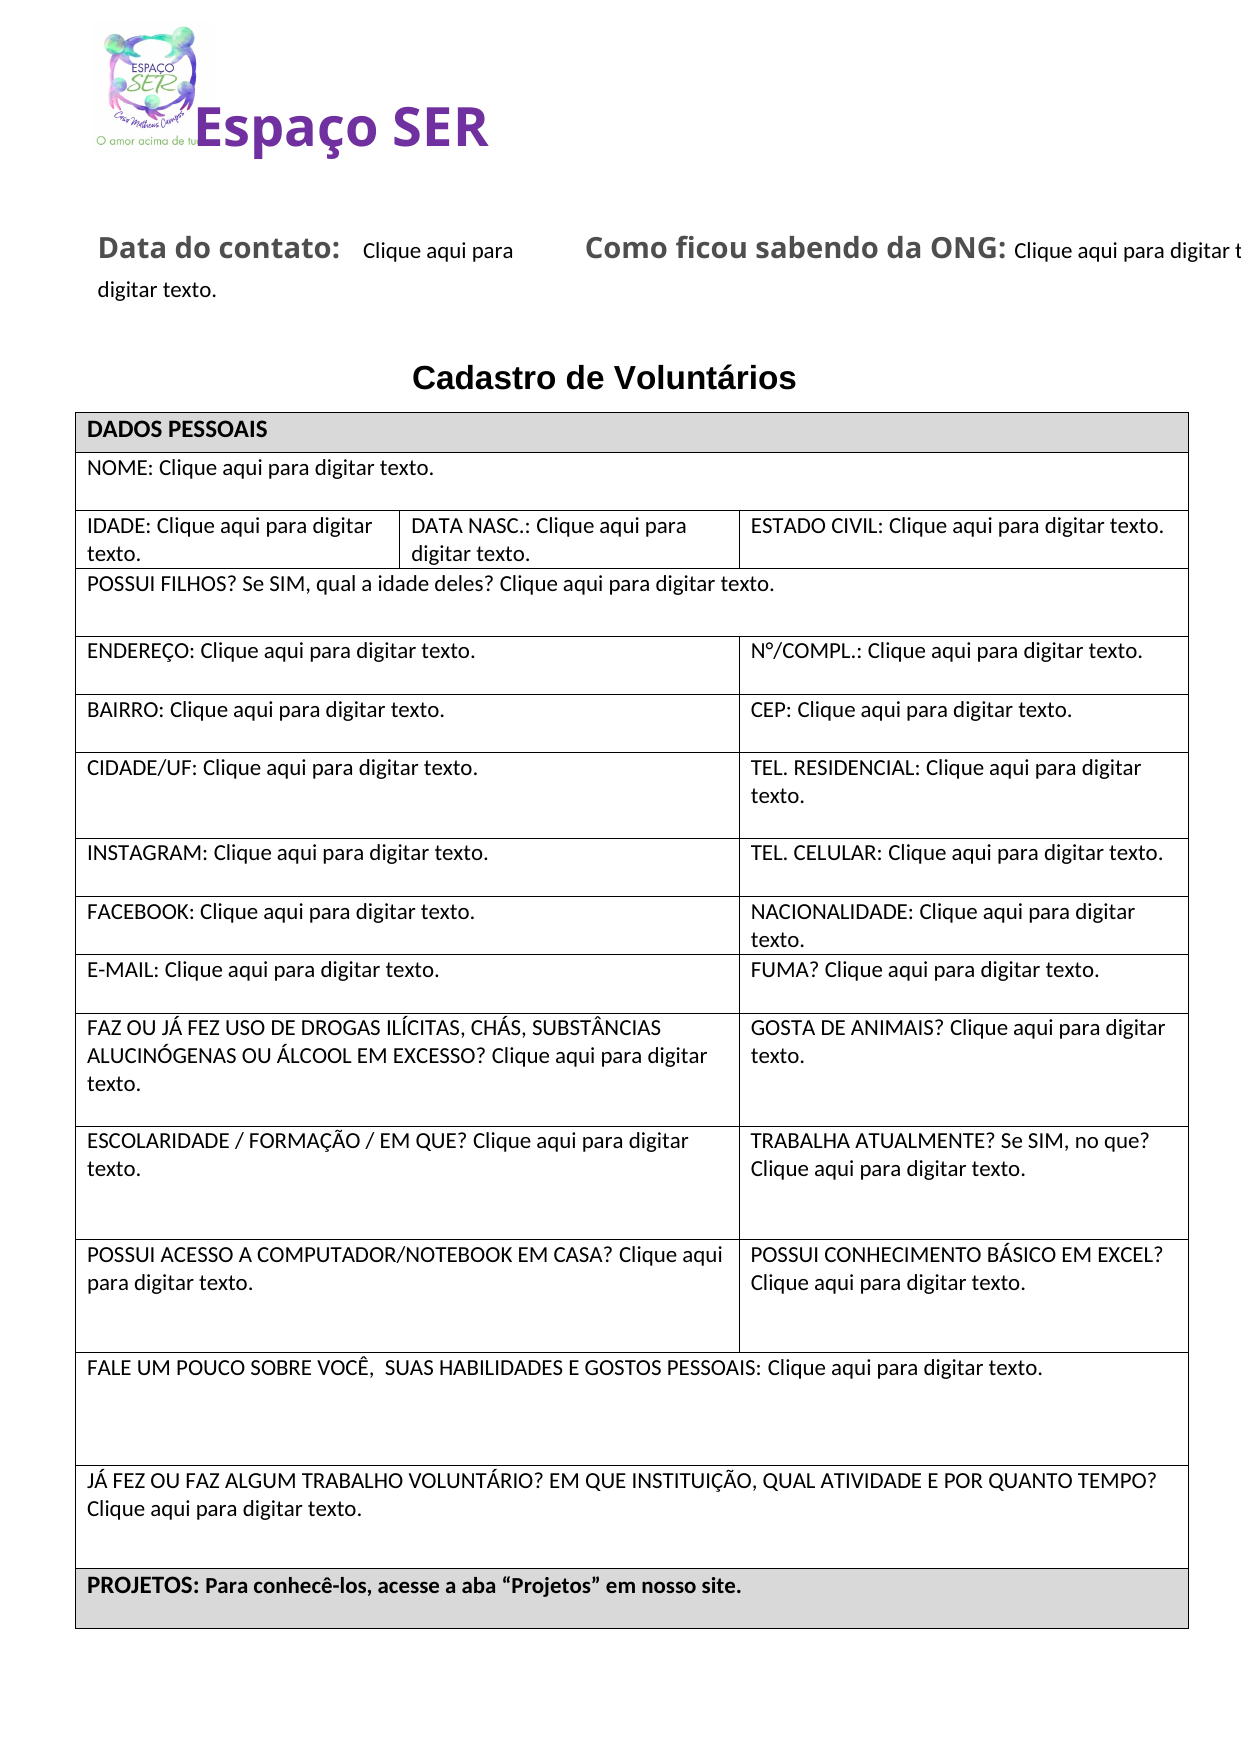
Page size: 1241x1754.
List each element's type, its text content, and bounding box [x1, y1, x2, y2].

table_cell INSTAGRAM: [76, 839, 739, 896]
table_cell POSSUI ACESSO A COMPUTADOR/NOTEBOOK EM CASA? [76, 1240, 739, 1352]
table_cell CEP: [740, 695, 1188, 752]
picture [92, 21, 214, 152]
table_cell FACEBOOK: [76, 897, 739, 954]
table_cell GOSTA DE ANIMAIS? [740, 1014, 1188, 1126]
table_cell FUMA? [740, 955, 1188, 1012]
table_cell ESTADO CIVIL: [740, 511, 1188, 568]
table_header DADOS PESSOAIS [76, 413, 1188, 452]
table_cell FAZ OU JÁ FEZ USO DE DROGAS ILÍCITAS, CHÁS, SUBSTÂNCIAS ALUCINÓGENAS OU ÁLCOOL EM EXCESSO? [76, 1014, 739, 1126]
table_cell TEL. RESIDENCIAL: [740, 753, 1188, 837]
table_cell POSSUI FILHOS? Se SIM, qual a idade deles? [76, 569, 1188, 636]
table_cell JÁ FEZ OU FAZ ALGUM TRABALHO VOLUNTÁRIO? EM QUE INSTITUIÇÃO, QUAL ATIVIDADE E POR QUANTO TEMPO? [76, 1466, 1188, 1568]
table_cell PROJETOS: Para conhecê-los, acesse a aba “Projetos” em nosso site. [76, 1569, 1188, 1628]
table_cell E-MAIL: [76, 955, 739, 1012]
table_cell NACIONALIDADE: [740, 897, 1188, 954]
table_header [75, 213, 1188, 321]
text Cadastro de Voluntários [60, 358, 1168, 397]
table_cell POSSUI CONHECIMENTO BÁSICO EM EXCEL? [740, 1240, 1188, 1352]
table_cell CIDADE/UF: [76, 753, 739, 837]
table_cell FALE UM POUCO SOBRE VOCÊ, SUAS HABILIDADES E GOSTOS PESSOAIS: [76, 1353, 1188, 1465]
picture [206, 129, 214, 139]
table_cell NOME: [76, 453, 1188, 510]
table_cell ESCOLARIDADE / FORMAÇÃO / EM QUE? [76, 1127, 739, 1239]
table_cell N°/COMPL.: [740, 637, 1188, 694]
table_cell IDADE: [76, 511, 399, 568]
picture [206, 114, 214, 123]
table_cell TEL. CELULAR: [740, 839, 1188, 896]
table_cell ENDEREÇO: [76, 637, 739, 694]
table_cell TRABALHA ATUALMENTE? Se SIM, no que? [740, 1127, 1188, 1239]
table_cell DATA NASC.: [400, 511, 739, 568]
table_cell BAIRRO: [76, 695, 739, 752]
